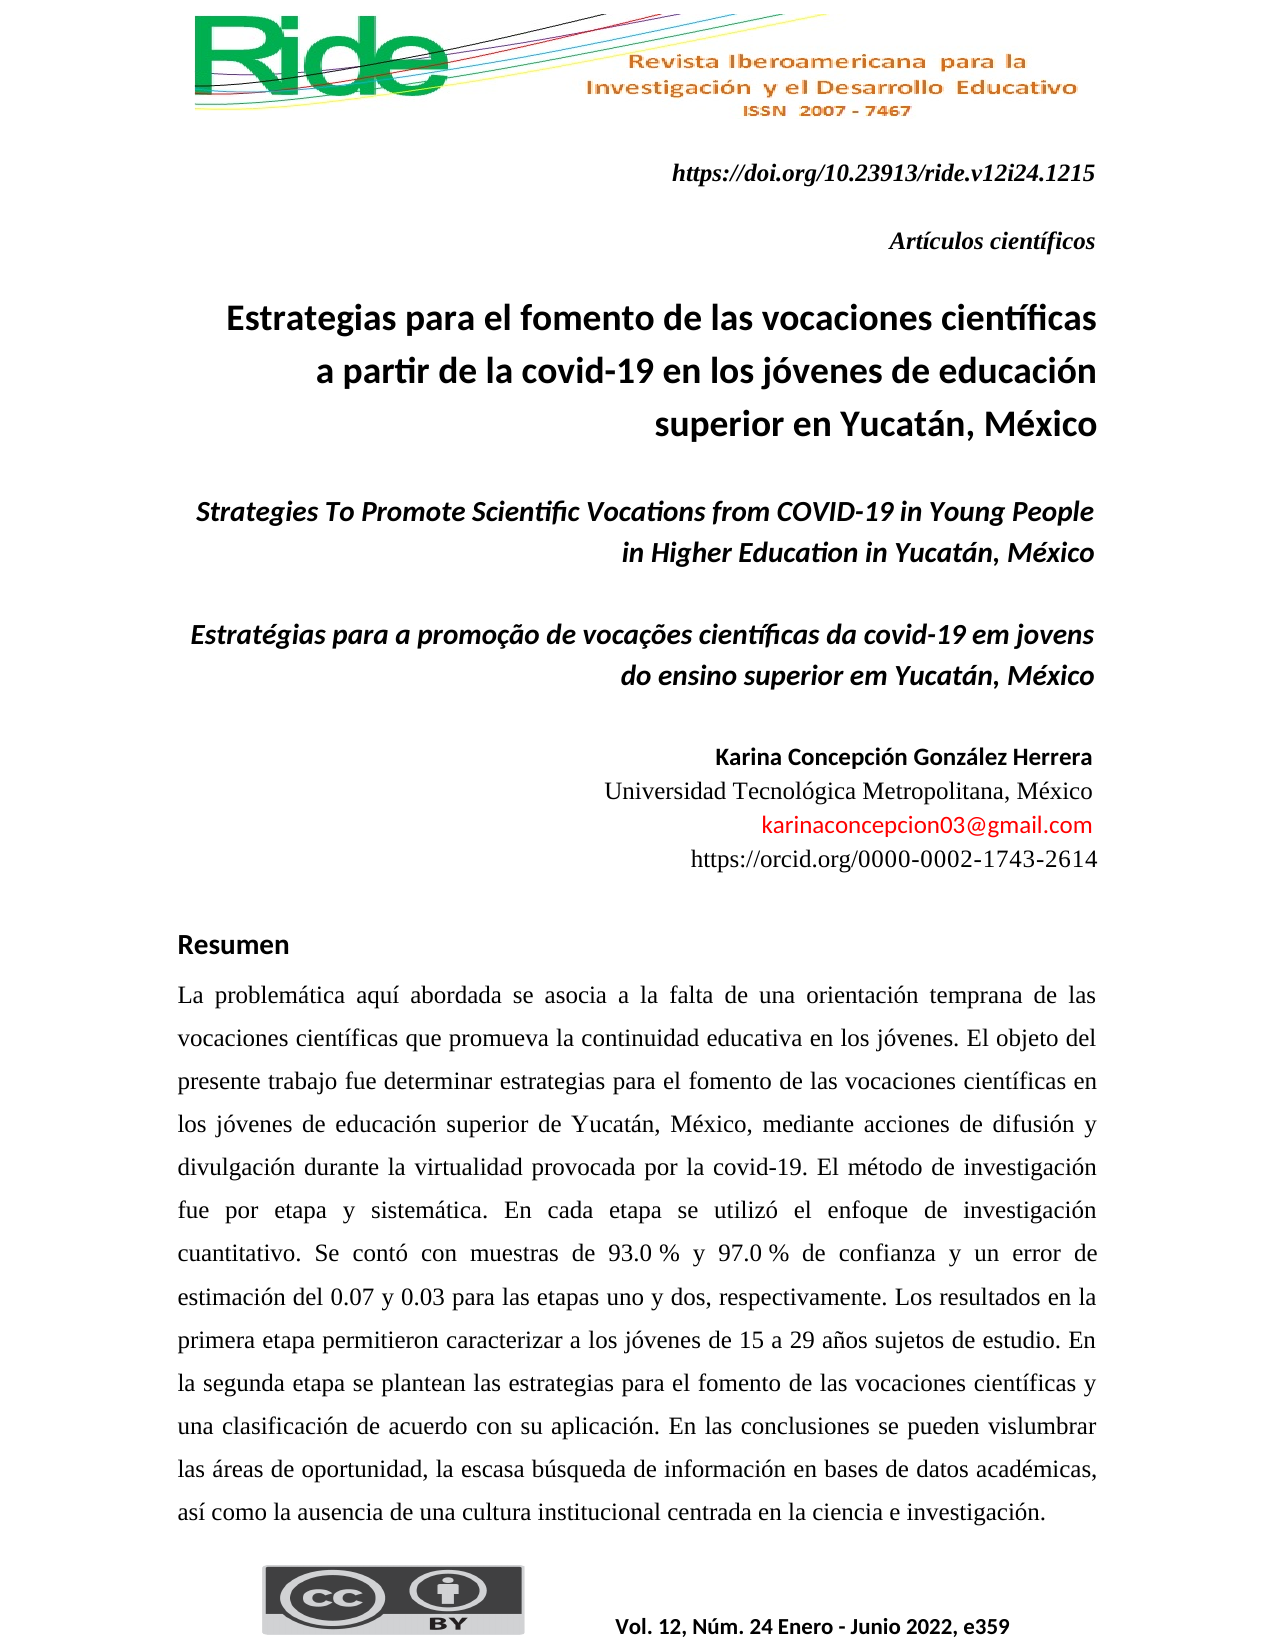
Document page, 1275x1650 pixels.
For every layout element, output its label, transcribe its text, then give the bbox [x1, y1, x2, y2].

text Strategies To Promote Scientific Vocations from COVID-19 in Young People in Higher Education in Yucatán, México [177, 452, 1098, 570]
text Universidad Tecnológica Metropolitana, México [177, 776, 1093, 805]
text https://orcid.org/0000-0002-1743-2614 [177, 844, 858, 873]
text Estratégias para a promoção de vocações científicas da covid-19 em jovens do ensino superior em Yucatán, México [177, 575, 1098, 693]
text Resumen [177, 873, 1098, 962]
text Estrategias para el fomento de las vocaciones científicas a partir de la covid-19 en los jóvenes de educación superior en Yucatán, México [207, 294, 1098, 445]
text La problemática aquí abordada se asocia a la falta de una orientación temprana de las vocaciones científicas que promueva la continuidad educativa en los jóvenes. El objeto del presente trabajo fue determinar estrategias para el fomento de las vocaciones científicas en los jóvenes de educación superior de Yucatán, México, mediante acciones de difusión y divulgación durante la virtualidad provocada por la covid-19. El método de investigación fue por etapa y sistemática. En cada etapa se utilizó el enfoque de investigación cuantitativo. Se contó con muestras de 93.0 % y 97.0 % de confianza y un error de estimación del 0.07 y 0.03 para las etapas uno y dos, respectivamente. Los resultados en la primera etapa permitieron caracterizar a los jóvenes de 15 a 29 años sujetos de estudio. En la segunda etapa se plantean las estrategias para el fomento de las vocaciones científicas y una clasificación de acuerdo con su aplicación. En las conclusiones se pueden vislumbrar las áreas de oportunidad, la escasa búsqueda de información en bases de datos académicas, así como la ausencia de una cultura institucional centrada en la ciencia e investigación. [177, 980, 1098, 1526]
picture [262, 1565, 525, 1635]
text Artículos científicos [207, 226, 1098, 255]
text https://doi.org/10.23913/ride.v12i24.1215 [207, 158, 1098, 187]
text Karina Concepción González Herrera [177, 741, 1093, 772]
text karinaconcepcion03@gmail.com [177, 809, 1093, 839]
picture [194, 14, 1081, 119]
